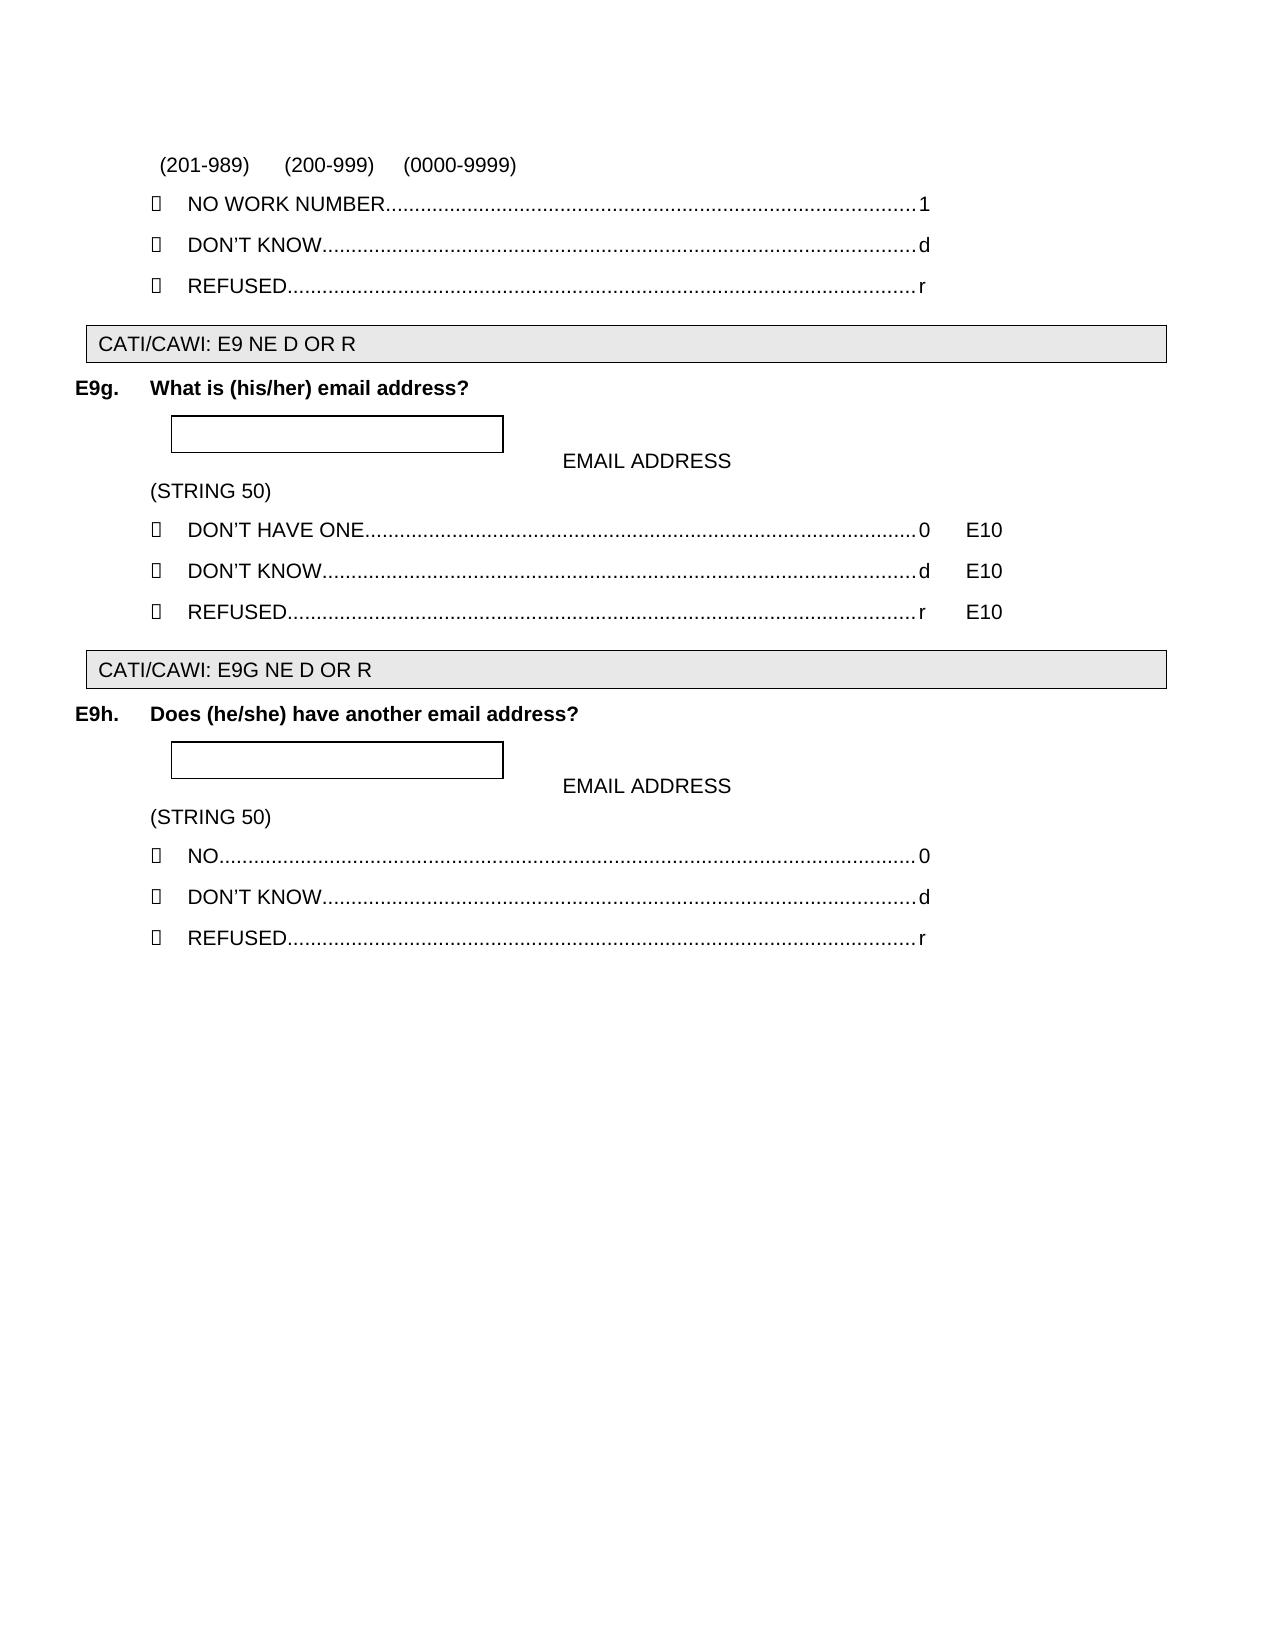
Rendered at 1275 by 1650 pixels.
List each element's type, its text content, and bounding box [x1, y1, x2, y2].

text  NO 0 [150, 841, 1031, 869]
text  DON’T KNOW d [150, 882, 1031, 910]
text  NO WORK NUMBER 1 [150, 189, 1031, 218]
text  REFUSED r E10 [150, 597, 1031, 625]
text  REFUSED r [150, 271, 1031, 299]
table_header CATI/CAWI: E9G NE D OR R [87, 651, 1166, 688]
text (STRING 50) [150, 479, 1200, 503]
text (201-989) (200-999) (0000-9999) [159, 153, 1200, 177]
text  DON’T KNOW d E10 [150, 556, 1031, 584]
text  REFUSED r [150, 923, 1031, 951]
text E9g. What is (his/her) email address? [75, 376, 1162, 399]
text EMAIL ADDRESS [150, 774, 1200, 798]
text  DON’T HAVE ONE 0 E10 [150, 515, 1031, 543]
text  DON’T KNOW d [150, 230, 1031, 258]
text (STRING 50) [150, 804, 1200, 828]
text E9h. Does (he/she) have another email address? [75, 701, 1162, 725]
table_header CATI/CAWI: E9 NE D OR R [87, 326, 1166, 362]
text EMAIL ADDRESS [150, 448, 1200, 472]
